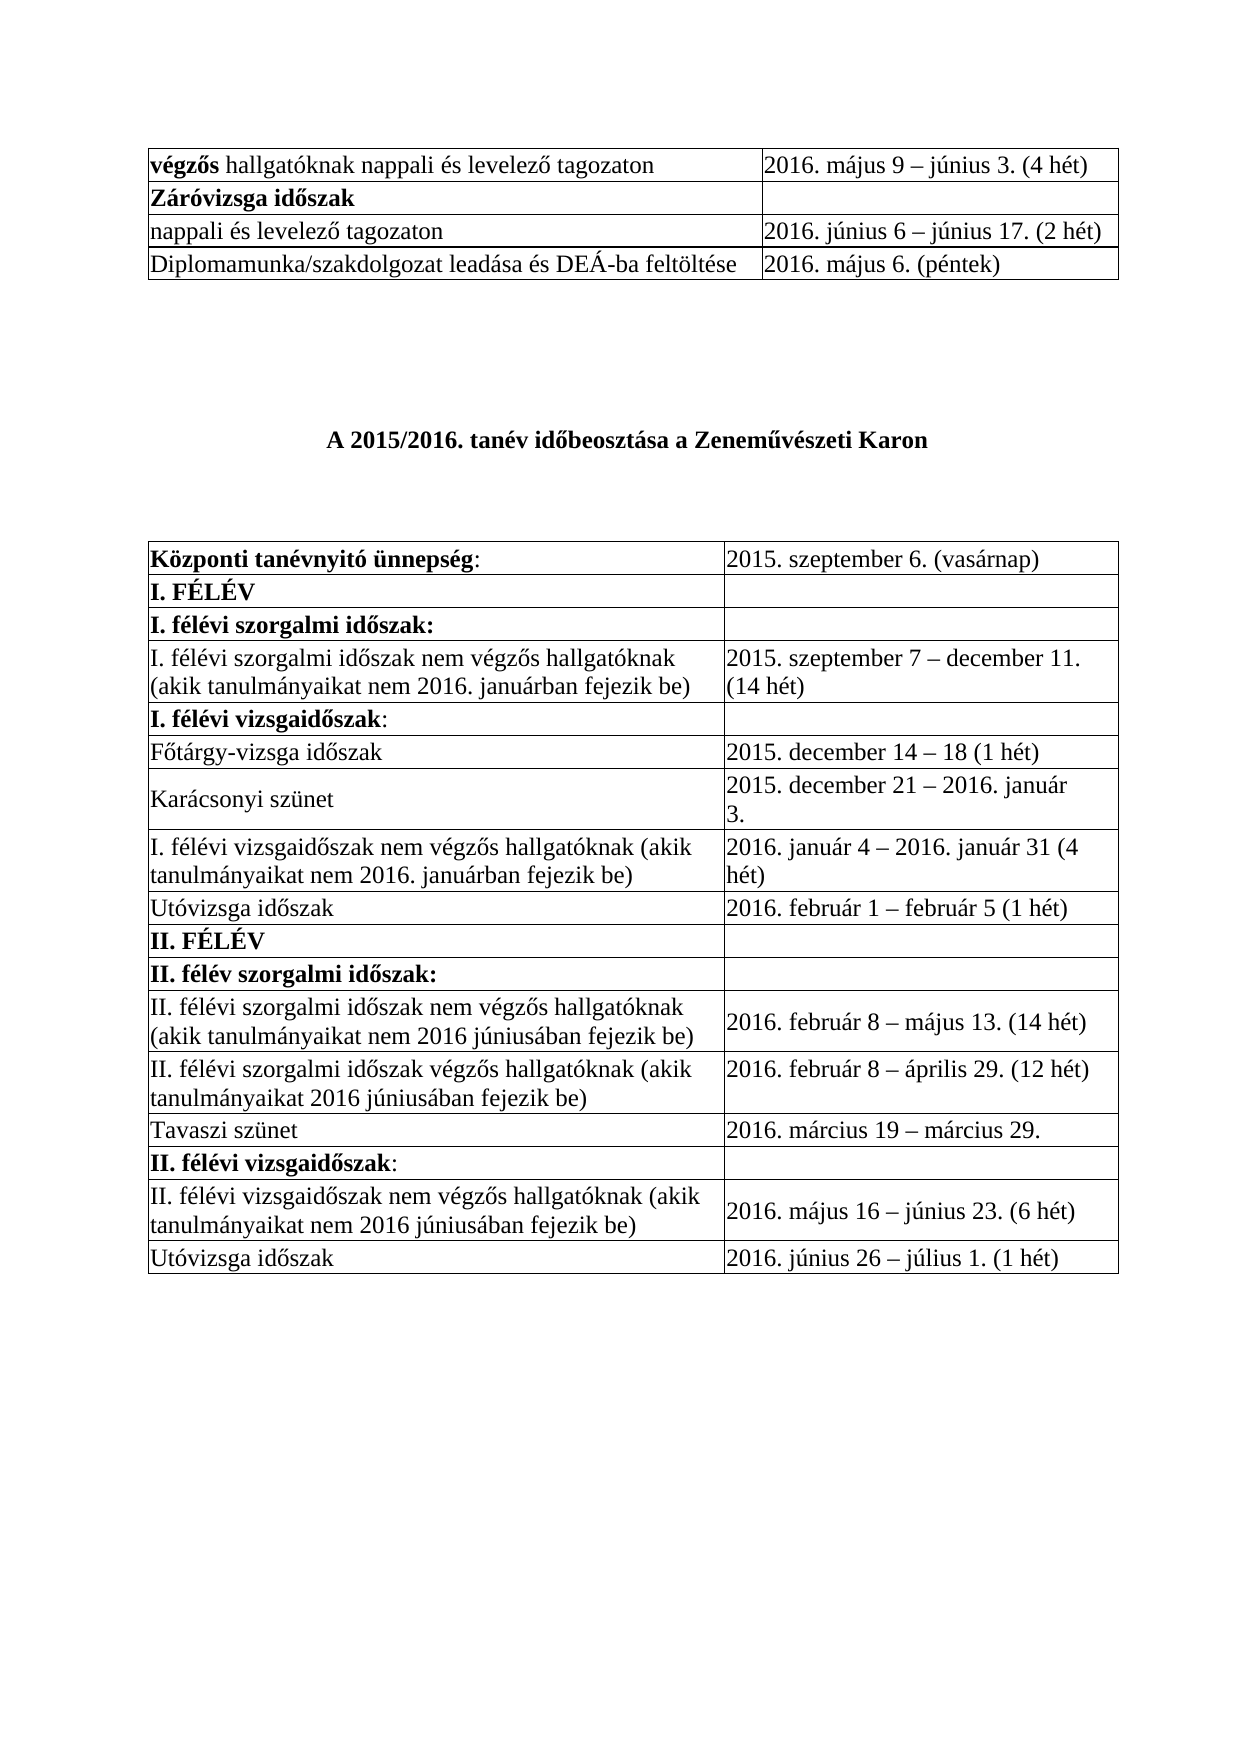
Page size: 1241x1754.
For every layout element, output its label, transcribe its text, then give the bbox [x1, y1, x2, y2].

table_cell Főtárgy-vizsga időszak [149, 736, 724, 767]
table_cell 2015. szeptember 7 – december 11. (14 hét) [725, 641, 1118, 702]
table_cell nappali és levelező tagozaton [149, 215, 762, 246]
table_cell [725, 575, 1118, 607]
table_cell 2016. május 16 – június 23. (6 hét) [725, 1180, 1118, 1240]
table_cell Záróvizsga időszak [149, 182, 762, 213]
table_cell Tavaszi szünet [149, 1114, 724, 1146]
table_cell I. félévi vizsgaidőszak nem végzős hallgatóknak (akik tanulmányaikat nem 2016. januárban fejezik be) [149, 830, 724, 891]
table_cell 2016. május 6. (péntek) [763, 248, 1118, 279]
table_header Központi tanévnyitó ünnepség: [149, 542, 724, 574]
table_cell II. félévi szorgalmi időszak végzős hallgatóknak (akik tanulmányaikat 2016 júniusában fejezik be) [149, 1052, 724, 1113]
table_header 2015. szeptember 6. (vasárnap) [725, 542, 1118, 574]
table_cell Diplomamunka/szakdolgozat leadása és DEÁ-ba feltöltése [149, 248, 762, 279]
table_cell 2016. június 6 – június 17. (2 hét) [763, 215, 1118, 246]
table_cell 2016. június 26 – július 1. (1 hét) [725, 1241, 1118, 1273]
table_cell 2016. február 1 – február 5 (1 hét) [725, 892, 1118, 924]
table_cell II. FÉLÉV [149, 925, 724, 957]
table_cell 2016. március 19 – március 29. [725, 1114, 1118, 1146]
table_cell I. félévi szorgalmi időszak nem végzős hallgatóknak (akik tanulmányaikat nem 2016. januárban fejezik be) [149, 641, 724, 702]
table_cell II. félévi szorgalmi időszak nem végzős hallgatóknak (akik tanulmányaikat nem 2016 júniusában fejezik be) [149, 991, 724, 1051]
table_cell II. félévi vizsgaidőszak nem végzős hallgatóknak (akik tanulmányaikat nem 2016 júniusában fejezik be) [149, 1180, 724, 1240]
table_cell végzős hallgatóknak nappali és levelező tagozaton [149, 149, 762, 181]
table_cell 2016. február 8 – május 13. (14 hét) [725, 991, 1118, 1051]
table_cell II. félév szorgalmi időszak: [149, 958, 724, 989]
table_cell 2015. december 21 – 2016. január 3. [725, 769, 1118, 829]
table_cell I. félévi vizsgaidőszak: [149, 703, 724, 734]
table_cell I. félévi szorgalmi időszak: [149, 608, 724, 640]
table_cell Karácsonyi szünet [149, 769, 724, 829]
table_cell [725, 1147, 1118, 1179]
table_cell II. félévi vizsgaidőszak: [149, 1147, 724, 1179]
table_cell 2016. január 4 – 2016. január 31 (4 hét) [725, 830, 1118, 891]
table_cell 2016. február 8 – április 29. (12 hét) [725, 1052, 1118, 1113]
text A 2015/2016. tanév időbeosztása a Zeneművészeti Karon [148, 425, 1106, 454]
table_cell Utóvizsga időszak [149, 892, 724, 924]
table_cell I. FÉLÉV [149, 575, 724, 607]
table_cell [725, 925, 1118, 957]
table_cell 2015. december 14 – 18 (1 hét) [725, 736, 1118, 767]
table_cell [763, 182, 1118, 213]
table_cell Utóvizsga időszak [149, 1241, 724, 1273]
table_cell [725, 608, 1118, 640]
table_cell [725, 703, 1118, 734]
table_cell [725, 958, 1118, 989]
table_cell 2016. május 9 – június 3. (4 hét) [763, 149, 1118, 181]
